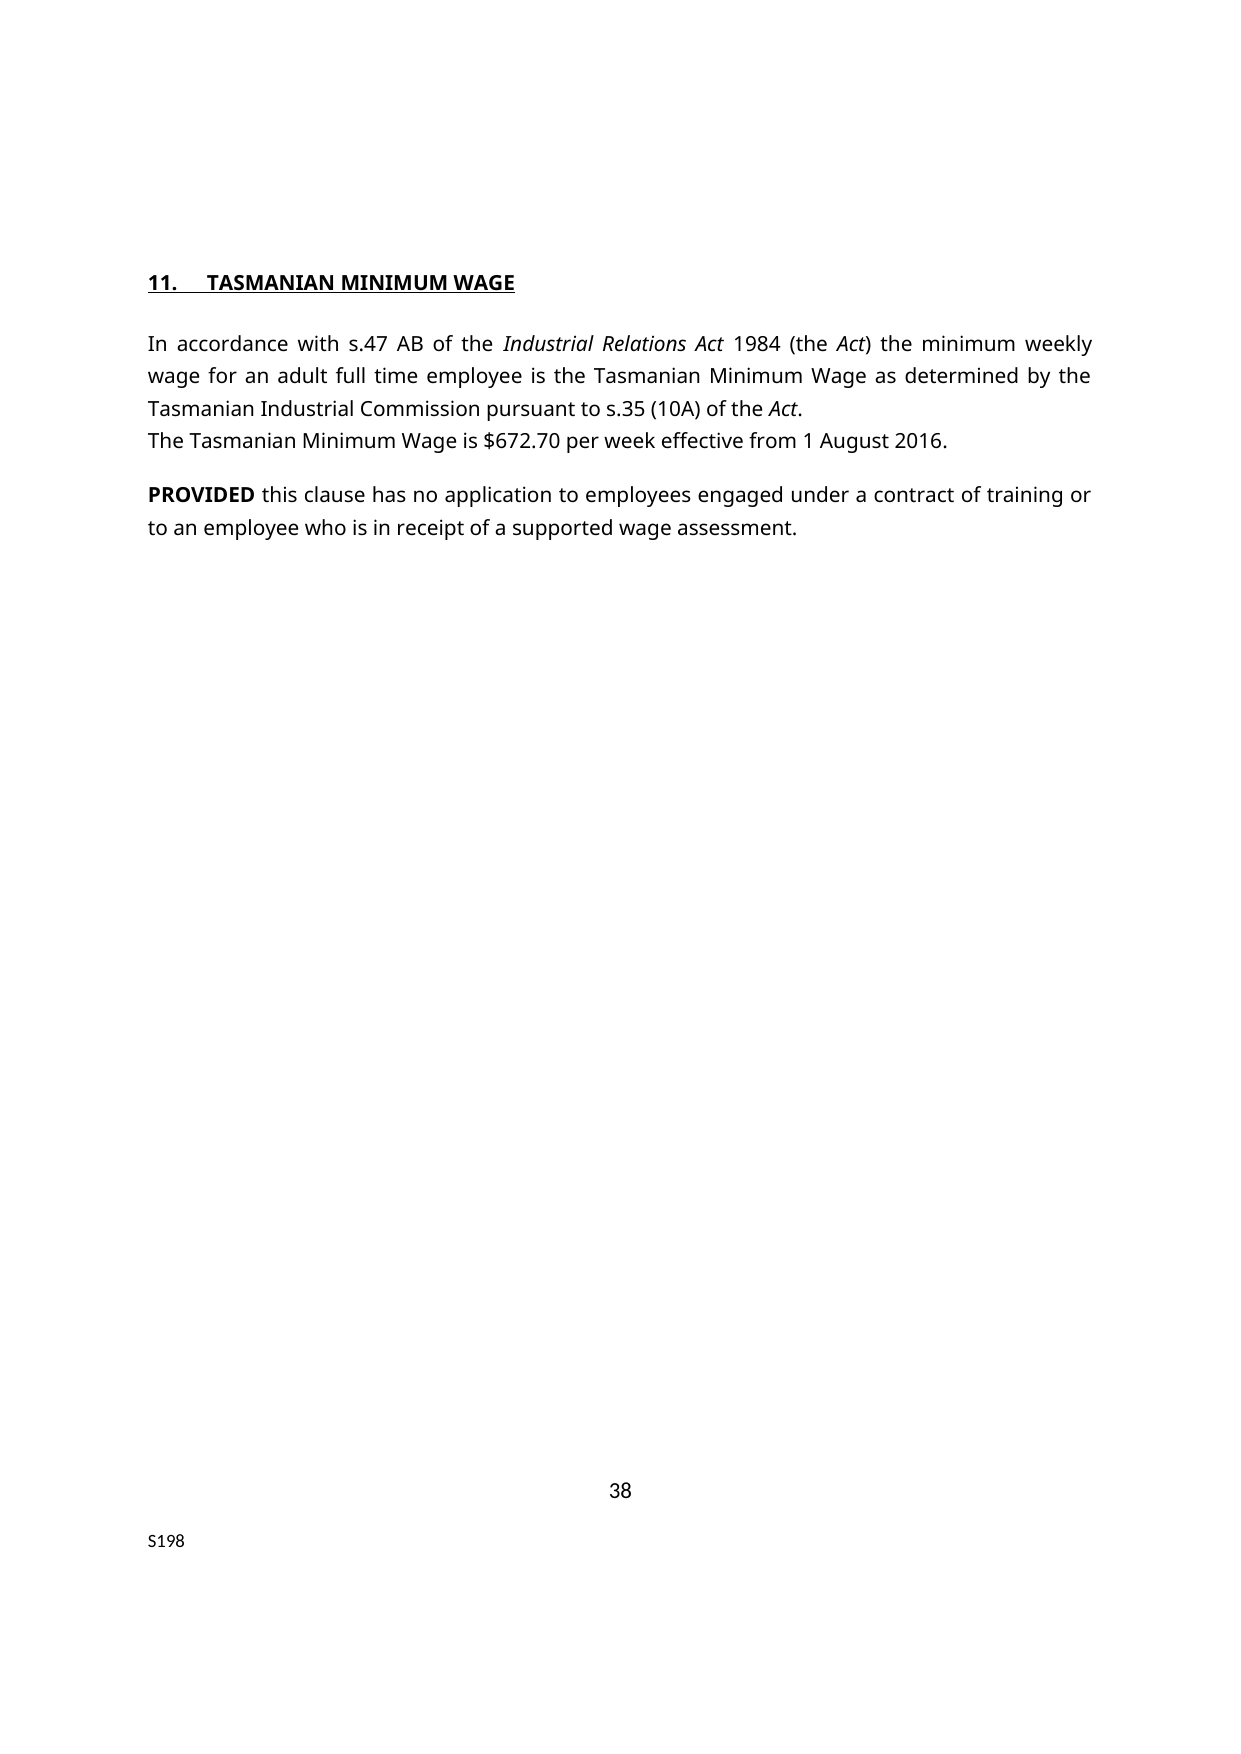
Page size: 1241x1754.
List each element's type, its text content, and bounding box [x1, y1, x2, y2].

subtitle 11. TASMANIAN MINIMUM WAGE [148, 268, 1093, 296]
text PROVIDED this clause has no application to employees engaged under a contract of training or to an employee who is in receipt of a supported wage assessment. [148, 480, 1093, 541]
text In accordance with s.47 AB of the Industrial Relations Act 1984 (the Act) the minimum weekly wage for an adult full time employee is the Tasmanian Minimum Wage as determined by the Tasmanian Industrial Commission pursuant to s.35 (10A) of the Act. [148, 329, 1093, 422]
text The Tasmanian Minimum Wage is $672.70 per week effective from 1 August 2016. [148, 427, 1093, 455]
